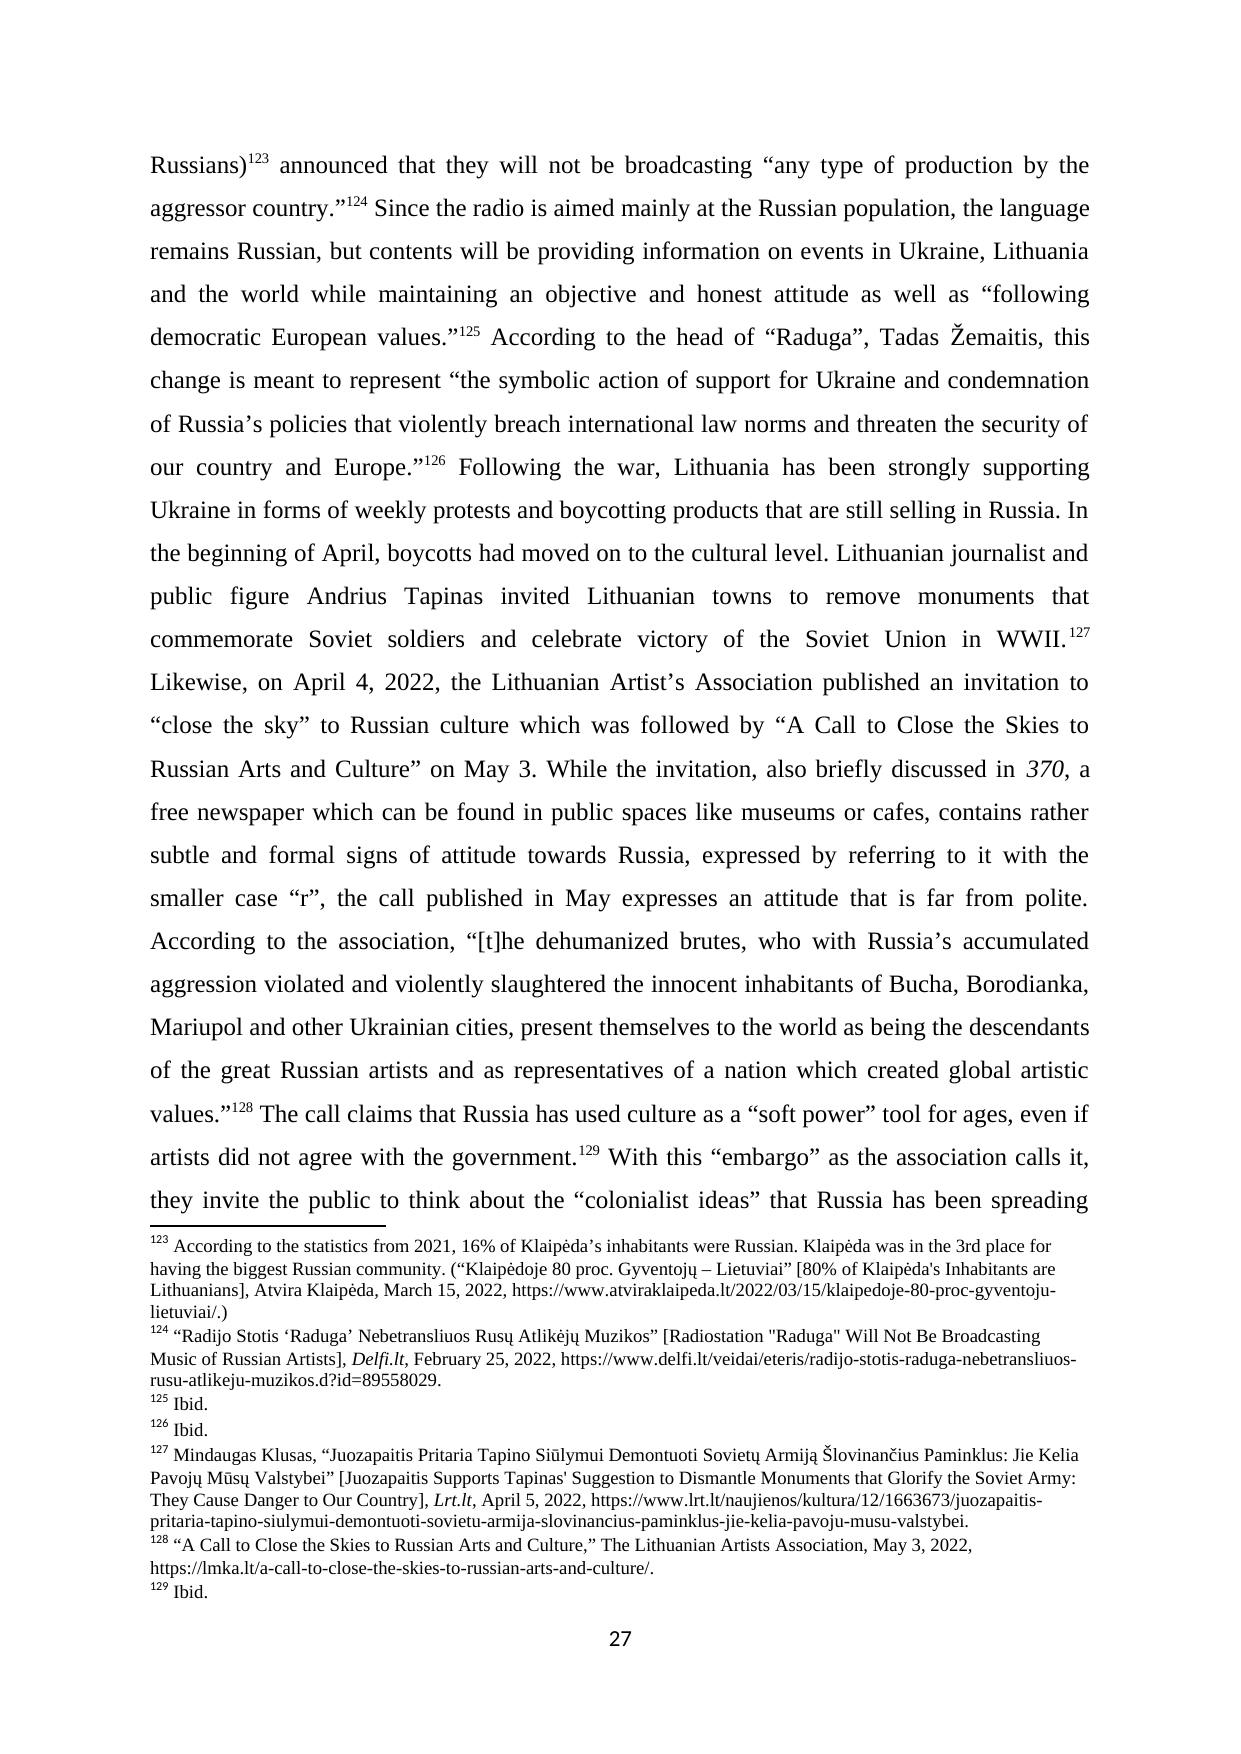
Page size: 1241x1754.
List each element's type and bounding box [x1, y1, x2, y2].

text [150, 150, 1090, 1214]
